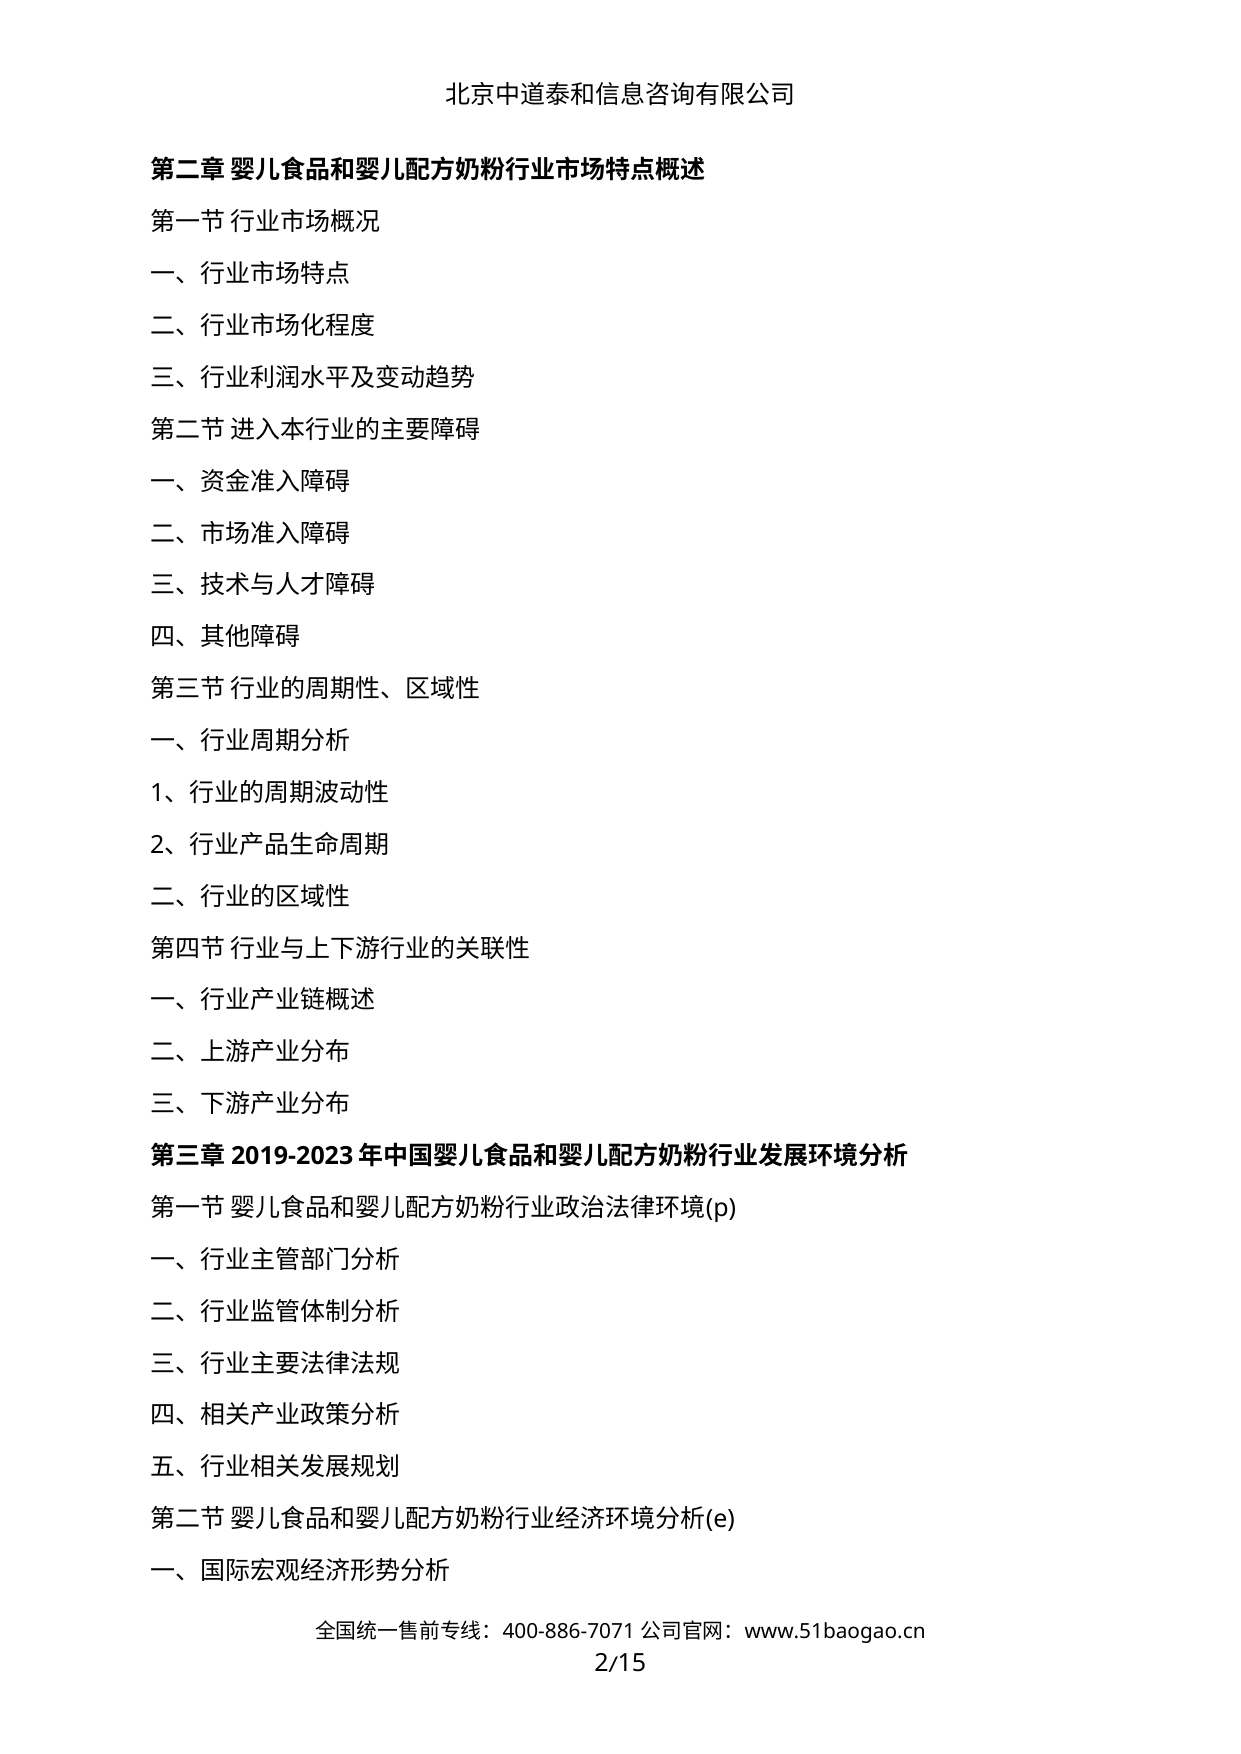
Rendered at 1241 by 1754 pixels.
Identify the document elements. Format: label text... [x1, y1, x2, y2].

text 一、资金准入障碍 [150, 461, 1090, 497]
text 一、国际宏观经济形势分析 [150, 1551, 1090, 1587]
text 第二节 婴儿食品和婴儿配方奶粉行业经济环境分析(e) [150, 1499, 1090, 1535]
text 2、行业产品生命周期 [150, 824, 1090, 861]
text 三、下游产业分布 [150, 1084, 1090, 1120]
text 二、行业市场化程度 [150, 306, 1090, 342]
text 三、行业利润水平及变动趋势 [150, 357, 1090, 394]
text 五、行业相关发展规划 [150, 1447, 1090, 1483]
text 一、行业主管部门分析 [150, 1239, 1090, 1276]
text 一、行业周期分析 [150, 721, 1090, 757]
text 第二章 婴儿食品和婴儿配方奶粉行业市场特点概述 [150, 150, 1090, 186]
text 四、其他障碍 [150, 617, 1090, 653]
text 二、上游产业分布 [150, 1032, 1090, 1068]
text 二、市场准入障碍 [150, 513, 1090, 549]
text 四、相关产业政策分析 [150, 1395, 1090, 1431]
text 第二节 进入本行业的主要障碍 [150, 409, 1090, 446]
text 第一节 婴儿食品和婴儿配方奶粉行业政治法律环境(p) [150, 1187, 1090, 1224]
text 二、行业监管体制分析 [150, 1291, 1090, 1327]
text 第三节 行业的周期性、区域性 [150, 669, 1090, 705]
text 第四节 行业与上下游行业的关联性 [150, 928, 1090, 964]
text 一、行业产业链概述 [150, 980, 1090, 1016]
text 1、行业的周期波动性 [150, 772, 1090, 809]
text 第一节 行业市场概况 [150, 202, 1090, 238]
text 二、行业的区域性 [150, 876, 1090, 912]
text 第三章 2019-2023年中国婴儿食品和婴儿配方奶粉行业发展环境分析 [150, 1136, 1090, 1172]
text 一、行业市场特点 [150, 254, 1090, 290]
text 三、行业主要法律法规 [150, 1343, 1090, 1379]
text 三、技术与人才障碍 [150, 565, 1090, 601]
